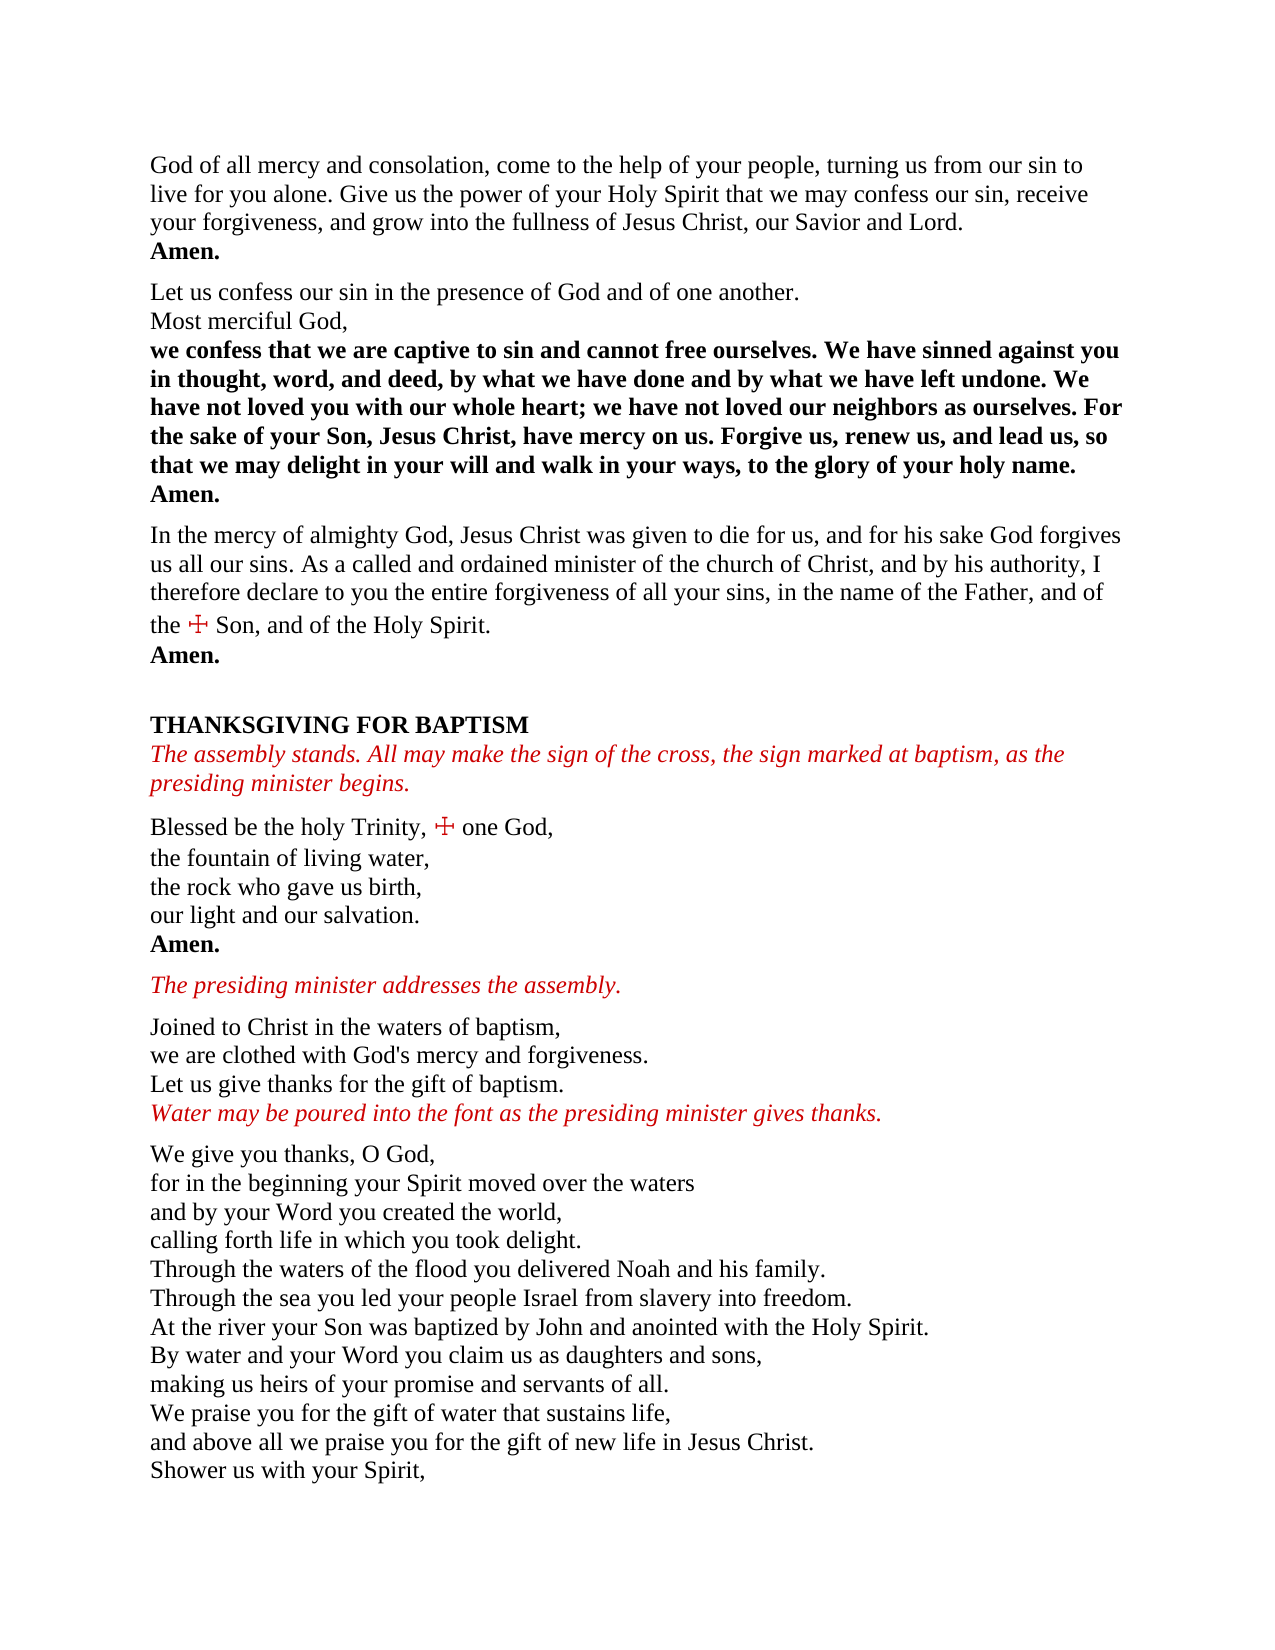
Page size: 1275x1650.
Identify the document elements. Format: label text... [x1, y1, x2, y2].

text and above all we praise you for the gift of new life in Jesus Christ. [150, 1427, 1125, 1456]
text The presiding minister addresses the assembly. [150, 971, 1125, 999]
text Shower us with your Spirit, [150, 1456, 1125, 1484]
text We give you thanks, O God, [150, 1139, 1125, 1168]
text making us heirs of your promise and servants of all. [150, 1369, 1125, 1398]
text Through the sea you led your people Israel from slavery into freedom. [150, 1283, 1125, 1312]
text Amen. [150, 929, 1125, 958]
text and by your Word you created the world, [150, 1197, 1125, 1226]
text Water may be poured into the font as the presiding minister gives thanks. [150, 1098, 1125, 1127]
text Blessed be the holy Trinity, ☩ one God, [150, 809, 1125, 843]
text we are clothed with God's mercy and forgiveness. [150, 1041, 1125, 1069]
text Amen. [150, 640, 1125, 669]
text Through the waters of the flood you delivered Noah and his family. [150, 1254, 1125, 1283]
text Most merciful God, [150, 306, 1125, 335]
text for in the beginning your Spirit moved over the waters [150, 1168, 1125, 1197]
text the rock who gave us birth, [150, 872, 1125, 901]
text Thanksgiving for Baptism [150, 710, 1125, 739]
text The assembly stands. All may make the sign of the cross, the sign marked at baptism, as the presiding minister begins. [150, 739, 1125, 797]
text By water and your Word you claim us as daughters and sons, [150, 1341, 1125, 1369]
text Joined to Christ in the waters of baptism, [150, 1012, 1125, 1041]
text we confess that we are captive to sin and cannot free ourselves. We have sinned against you in thought, word, and deed, by what we have done and by what we have left undone. We have not loved you with our whole heart; we have not loved our neighbors as ourselves. For the sake of your Son, Jesus Christ, have mercy on us. Forgive us, renew us, and lead us, so that we may delight in your will and walk in your ways, to the glory of your holy name. [150, 335, 1125, 479]
text Let us confess our sin in the presence of God and of one another. [150, 277, 1125, 306]
text God of all mercy and consolation, come to the help of your people, turning us from our sin to live for you alone. Give us the power of your Holy Spirit that we may confess our sin, receive your forgiveness, and grow into the fullness of Jesus Christ, our Savior and Lord. [150, 150, 1125, 236]
text In the mercy of almighty God, Jesus Christ was given to die for us, and for his sake God forgives us all our sins. As a called and ordained minister of the church of Christ, and by his authority, I therefore declare to you the entire forgiveness of all your sins, in the name of the Father, and of the ☩ Son, and of the Holy Spirit. [150, 520, 1125, 640]
text the fountain of living water, [150, 843, 1125, 872]
text calling forth life in which you took delight. [150, 1226, 1125, 1254]
text At the river your Son was baptized by John and anointed with the Holy Spirit. [150, 1312, 1125, 1341]
text We praise you for the gift of water that sustains life, [150, 1398, 1125, 1427]
text our light and our salvation. [150, 901, 1125, 929]
text Amen. [150, 236, 1125, 265]
text Let us give thanks for the gift of baptism. [150, 1069, 1125, 1098]
text Amen. [150, 479, 1125, 507]
